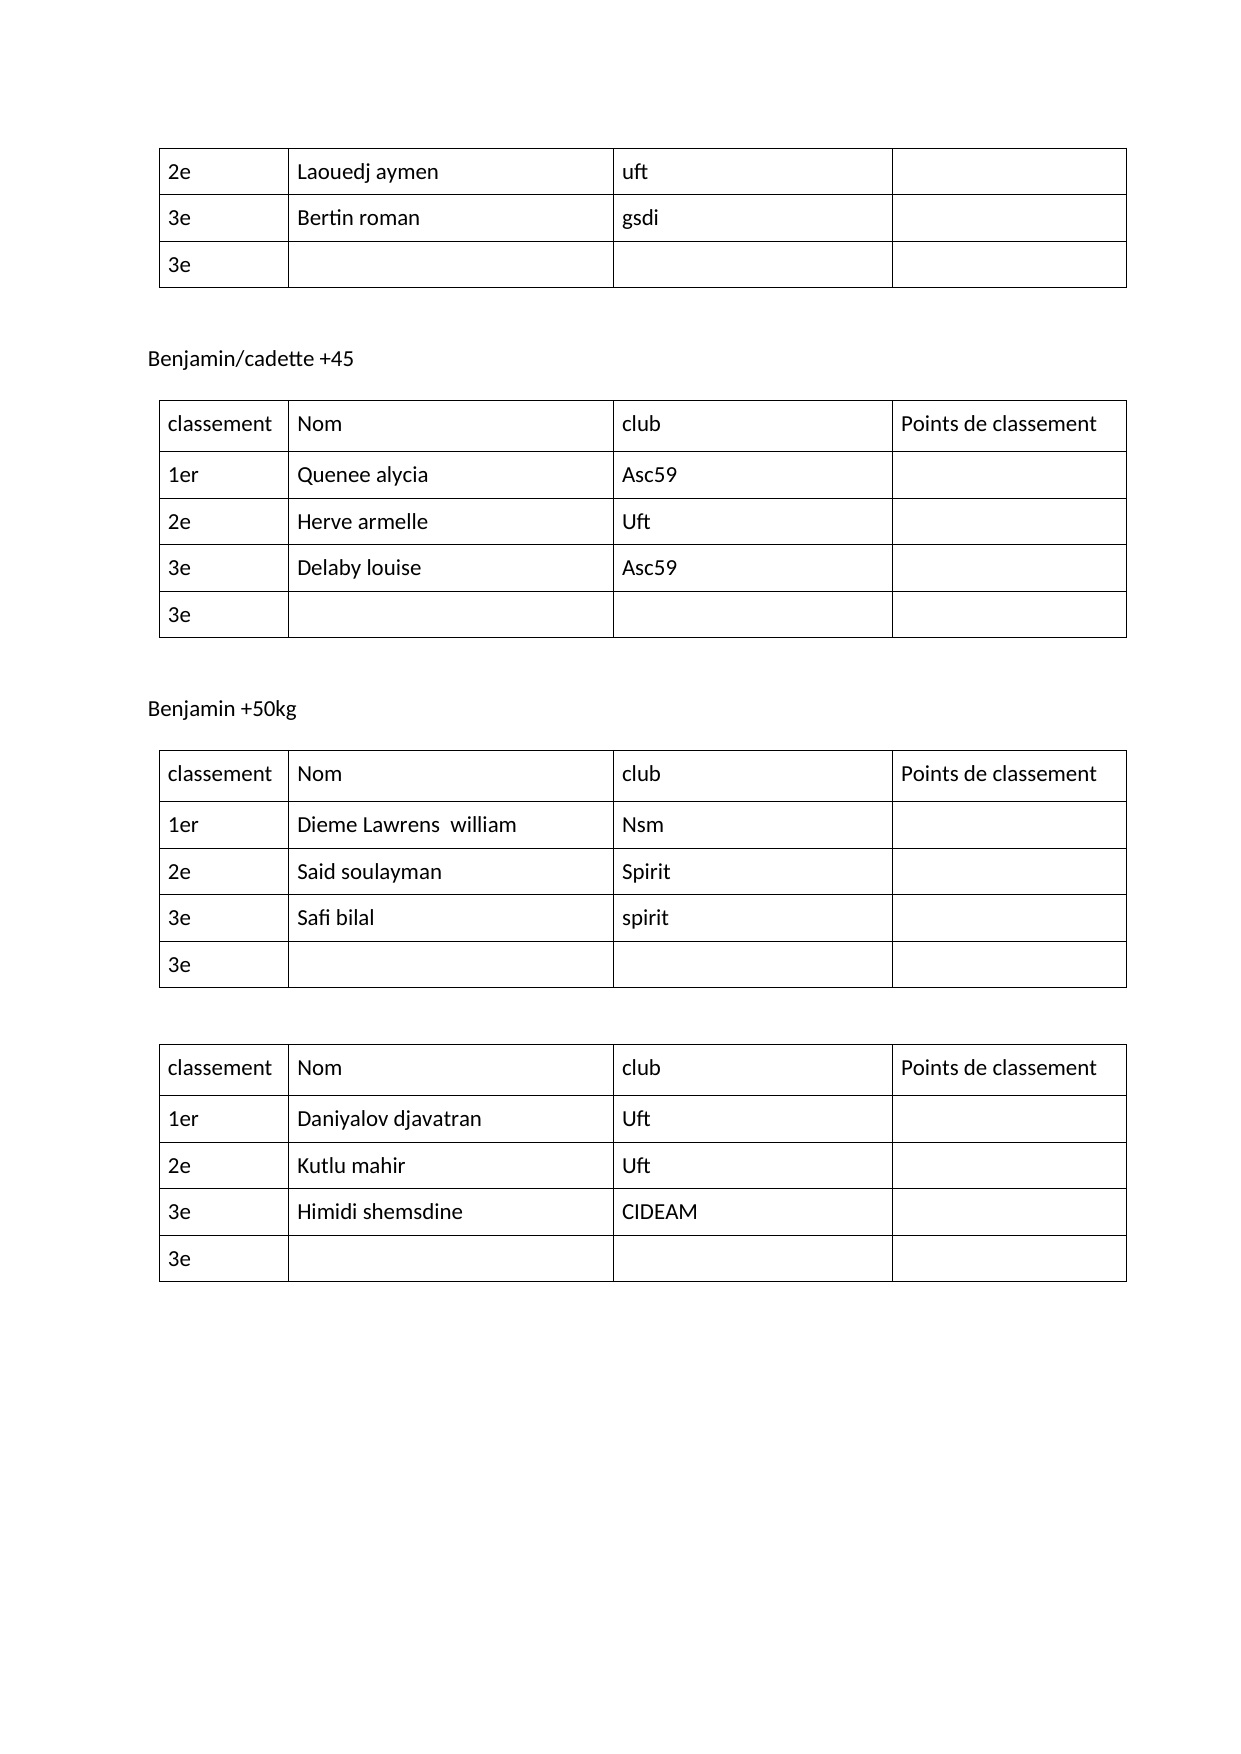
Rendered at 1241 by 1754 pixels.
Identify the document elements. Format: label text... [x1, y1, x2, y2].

table_cell Daniyalov djavatran [289, 1096, 613, 1142]
text Benjamin/cadette +45 [148, 344, 1093, 372]
table_cell Kutlu mahir [289, 1143, 613, 1188]
table_cell Asc59 [614, 545, 892, 591]
table_cell [893, 592, 1126, 637]
table_cell [893, 942, 1126, 987]
table_cell [893, 1189, 1126, 1234]
table_cell Laouedj aymen [289, 149, 613, 194]
table_cell [614, 942, 892, 987]
table_cell [893, 802, 1126, 848]
table_header Points de classement [893, 1045, 1126, 1095]
table_cell [893, 895, 1126, 941]
table_header Nom [289, 1045, 613, 1095]
table_cell gsdi [614, 195, 892, 241]
table_header classement [160, 401, 288, 451]
table_cell Bertin roman [289, 195, 613, 241]
table_cell [614, 592, 892, 637]
table_header Points de classement [893, 751, 1126, 801]
table_cell Spirit [614, 849, 892, 894]
table_cell [614, 242, 892, 287]
table_cell [289, 592, 613, 637]
table_cell Nsm [614, 802, 892, 848]
table_cell [614, 1236, 892, 1281]
table_cell [893, 452, 1126, 498]
table_cell [289, 242, 613, 287]
table_cell [893, 1096, 1126, 1142]
table_cell 2e [160, 849, 288, 894]
table_cell [893, 499, 1126, 544]
table_header club [614, 1045, 892, 1095]
table_cell Uft [614, 499, 892, 544]
table_cell Uft [614, 1143, 892, 1188]
table_cell 3e [160, 592, 288, 637]
table_cell 3e [160, 942, 288, 987]
table_cell Delaby louise [289, 545, 613, 591]
table_cell 3e [160, 1189, 288, 1234]
table_cell 2e [160, 1143, 288, 1188]
text Benjamin +50kg [148, 694, 1093, 722]
table_cell [289, 1236, 613, 1281]
table_cell [893, 1236, 1126, 1281]
table_cell spirit [614, 895, 892, 941]
table_cell [893, 195, 1126, 241]
table_cell 1er [160, 452, 288, 498]
table_cell [893, 849, 1126, 894]
table_cell [893, 149, 1126, 194]
table_cell Dieme Lawrens william [289, 802, 613, 848]
table_cell 3e [160, 545, 288, 591]
table_cell [289, 942, 613, 987]
table_header Points de classement [893, 401, 1126, 451]
table_header Nom [289, 401, 613, 451]
table_cell Said soulayman [289, 849, 613, 894]
table_cell Safi bilal [289, 895, 613, 941]
table_header classement [160, 751, 288, 801]
table_cell Quenee alycia [289, 452, 613, 498]
table_cell 3e [160, 895, 288, 941]
table_cell 3e [160, 1236, 288, 1281]
table_cell Herve armelle [289, 499, 613, 544]
table_cell Uft [614, 1096, 892, 1142]
table_header club [614, 401, 892, 451]
table_cell 2e [160, 149, 288, 194]
table_cell [893, 242, 1126, 287]
table_header club [614, 751, 892, 801]
table_cell 3e [160, 242, 288, 287]
table_cell uft [614, 149, 892, 194]
table_cell CIDEAM [614, 1189, 892, 1234]
table_cell [893, 545, 1126, 591]
table_cell Himidi shemsdine [289, 1189, 613, 1234]
table_cell 1er [160, 802, 288, 848]
table_cell 2e [160, 499, 288, 544]
table_cell 3e [160, 195, 288, 241]
table_cell Asc59 [614, 452, 892, 498]
table_cell [893, 1143, 1126, 1188]
table_cell 1er [160, 1096, 288, 1142]
table_header classement [160, 1045, 288, 1095]
table_header Nom [289, 751, 613, 801]
